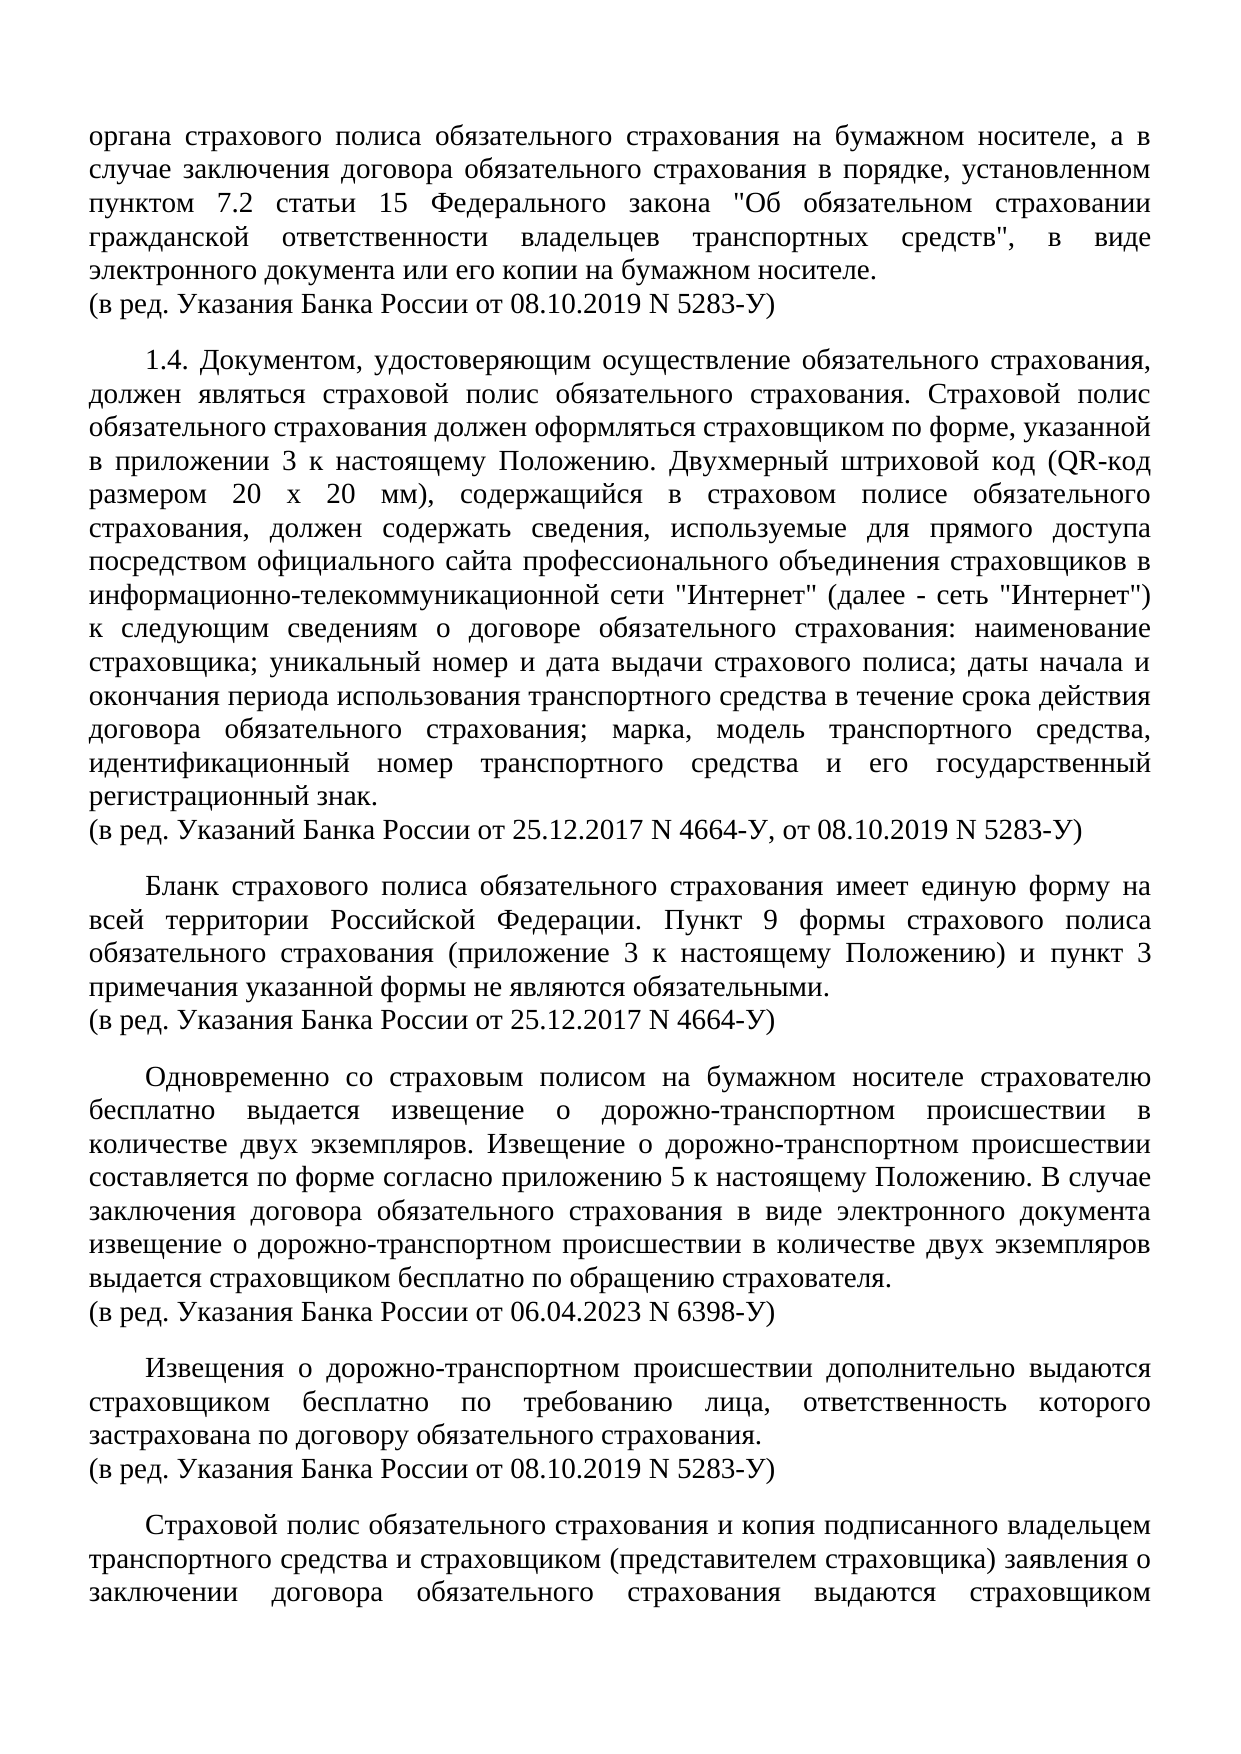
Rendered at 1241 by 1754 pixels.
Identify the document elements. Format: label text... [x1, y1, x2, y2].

text Одновременно со страховым полисом на бумажном носителе страхователю бесплатно выдается извещение о дорожно-транспортном происшествии в количестве двух экземпляров. Извещение о дорожно-транспортном происшествии составляется по форме согласно приложению 5 к настоящему Положению. В случае заключения договора обязательного страхования в виде электронного документа извещение о дорожно-транспортном происшествии в количестве двух экземпляров выдается страховщиком бесплатно по обращению страхователя. [89, 1059, 1152, 1294]
text (в ред. Указания Банка России от 08.10.2019 N 5283-У) [89, 1451, 1152, 1484]
text Извещения о дорожно-транспортном происшествии дополнительно выдаются страховщиком бесплатно по требованию лица, ответственность которого застрахована по договору обязательного страхования. [89, 1350, 1152, 1451]
text (в ред. Указания Банка России от 25.12.2017 N 4664-У) [89, 1002, 1152, 1036]
text Бланк страхового полиса обязательного страхования имеет единую форму на всей территории Российской Федерации. Пункт 9 формы страхового полиса обязательного страхования (приложение 3 к настоящему Положению) и пункт 3 примечания указанной формы не являются обязательными. [89, 868, 1152, 1002]
text (в ред. Указания Банка России от 08.10.2019 N 5283-У) [89, 286, 1152, 319]
text (в ред. Указаний Банка России от 25.12.2017 N 4664-У, от 08.10.2019 N 5283-У) [89, 812, 1152, 845]
text 1.4. Документом, удостоверяющим осуществление обязательного страхования, должен являться страховой полис обязательного страхования. Страховой полис обязательного страхования должен оформляться страховщиком по форме, указанной в приложении 3 к настоящему Положению. Двухмерный штриховой код (QR-код размером 20 x 20 мм), содержащийся в страховом полисе обязательного страхования, должен содержать сведения, используемые для прямого доступа посредством официального сайта профессионального объединения страховщиков в информационно-телекоммуникационной сети "Интернет" (далее - сеть "Интернет") к следующим сведениям о договоре обязательного страхования: наименование страховщика; уникальный номер и дата выдачи страхового полиса; даты начала и окончания периода использования транспортного средства в течение срока действия договора обязательного страхования; марка, модель транспортного средства, идентификационный номер транспортного средства и его государственный регистрационный знак. [89, 342, 1152, 812]
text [89, 1507, 1152, 1608]
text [89, 118, 1152, 286]
text (в ред. Указания Банка России от 06.04.2023 N 6398-У) [89, 1294, 1152, 1327]
